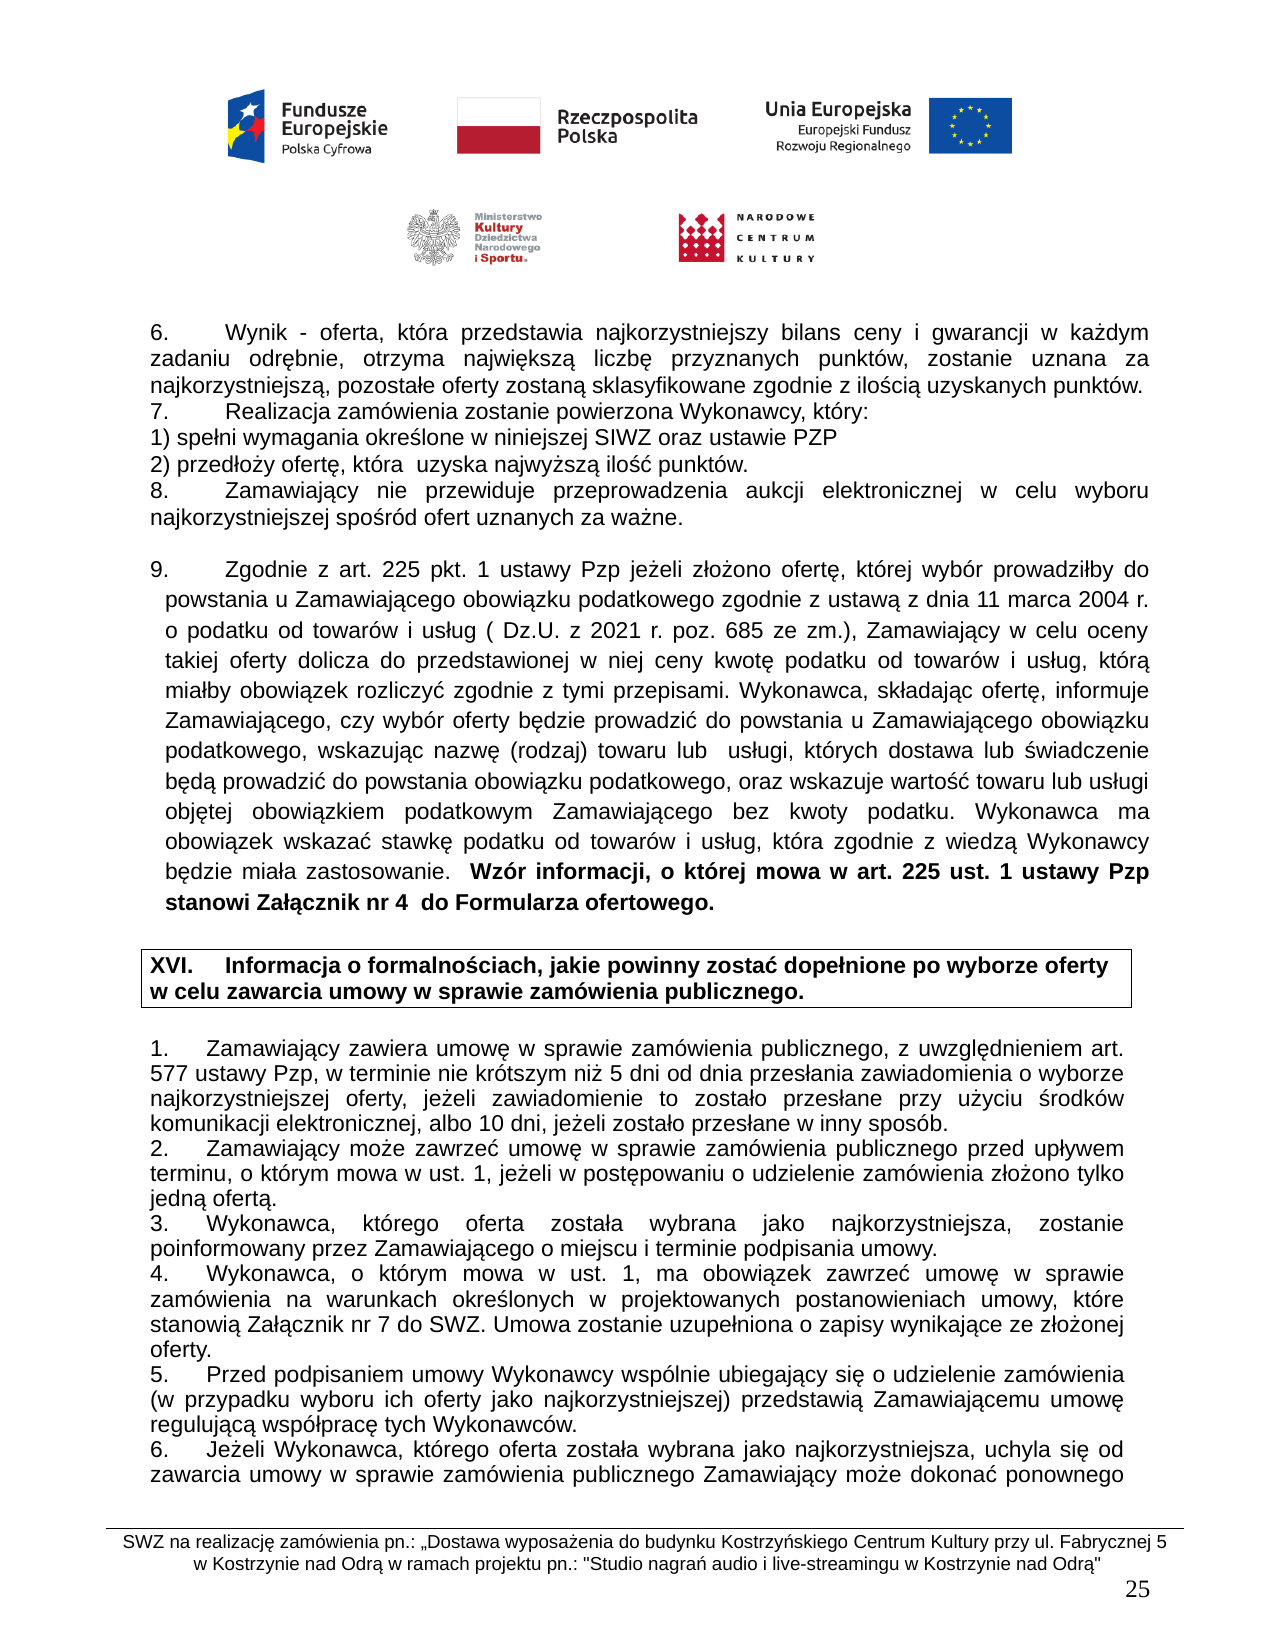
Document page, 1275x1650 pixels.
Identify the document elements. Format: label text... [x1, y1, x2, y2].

text 5. Przed podpisaniem umowy Wykonawcy wspólnie ubiegający się o udzielenie zamówienia (w przypadku wyboru ich oferty jako najkorzystniejszej) przedstawią Zamawiającemu umowę regulującą współpracę tych Wykonawców. [150, 1362, 1125, 1437]
text 8. Zamawiający nie przewiduje przeprowadzenia aukcji elektronicznej w celu wyboru najkorzystniejszej spośród ofert uznanych za ważne. [150, 477, 1150, 530]
text 7. Realizacja zamówienia zostanie powierzona Wykonawcy, który: [150, 398, 1150, 424]
text 2. Zamawiający może zawrzeć umowę w sprawie zamówienia publicznego przed upływem terminu, o którym mowa w ust. 1, jeżeli w postępowaniu o udzielenie zamówienia złożono tylko jedną ofertą. [150, 1136, 1125, 1212]
picture [150, 47, 1088, 305]
text 3. Wykonawca, którego oferta została wybrana jako najkorzystniejsza, zostanie poinformowany przez Zamawiającego o miejscu i terminie podpisania umowy. [150, 1212, 1125, 1262]
text 9. Zgodnie z art. 225 pkt. 1 ustawy Pzp jeżeli złożono ofertę, której wybór prowadziłby do powstania u Zamawiającego obowiązku podatkowego zgodnie z ustawą z dnia 11 marca 2004 r. o podatku od towarów i usług ( Dz.U. z 2021 r. poz. 685 ze zm.), Zamawiający w celu oceny takiej oferty dolicza do przedstawionej w niej ceny kwotę podatku od towarów i usług, którą miałby obowiązek rozliczyć zgodnie z tymi przepisami. Wykonawca, składając ofertę, informuje Zamawiającego, czy wybór oferty będzie prowadzić do powstania u Zamawiającego obowiązku podatkowego, wskazując nazwę (rodzaj) towaru lub usługi, których dostawa lub świadczenie będą prowadzić do powstania obowiązku podatkowego, oraz wskazuje wartość towaru lub usługi objętej obowiązkiem podatkowym Zamawiającego bez kwoty podatku. Wykonawca ma obowiązek wskazać stawkę podatku od towarów i usług, która zgodnie z wiedzą Wykonawcy będzie miała zastosowanie. Wzór informacji, o której mowa w art. 225 ust. 1 ustawy Pzp stanowi Załącznik nr 4 do Formularza ofertowego. [150, 556, 1150, 915]
text XVI. Informacja o formalnościach, jakie powinny zostać dopełnione po wyborze oferty w celu zawarcia umowy w sprawie zamówienia publicznego. [142, 950, 1131, 1007]
text 6. Wynik - oferta, która przedstawia najkorzystniejszy bilans ceny i gwarancji w każdym zadaniu odrębnie, otrzyma największą liczbę przyznanych punktów, zostanie uznana za najkorzystniejszą, pozostałe oferty zostaną sklasyfikowane zgodnie z ilością uzyskanych punktów. [150, 319, 1150, 398]
text 2) przedłoży ofertę, która uzyska najwyższą ilość punktów. [150, 451, 1150, 477]
list Wykonawca, o którym mowa w ust. 1, ma obowiązek zawrzeć umowę w sprawie zamówienia na warunkach określonych w projektowanych postanowieniach umowy, które stanowią Załącznik nr 7 do SWZ. Umowa zostanie uzupełniona o zapisy wynikające ze złożonej oferty. [150, 1262, 1125, 1362]
text 1. Zamawiający zawiera umowę w sprawie zamówienia publicznego, z uwzględnieniem art. 577 ustawy Pzp, w terminie nie krótszym niż 5 dni od dnia przesłania zawiadomienia o wyborze najkorzystniejszej oferty, jeżeli zawiadomienie to zostało przesłane przy użyciu środków komunikacji elektronicznej, albo 10 dni, jeżeli zostało przesłane w inny sposób. [150, 1036, 1125, 1136]
text 1) spełni wymagania określone w niniejszej SIWZ oraz ustawie PZP [150, 424, 1150, 451]
